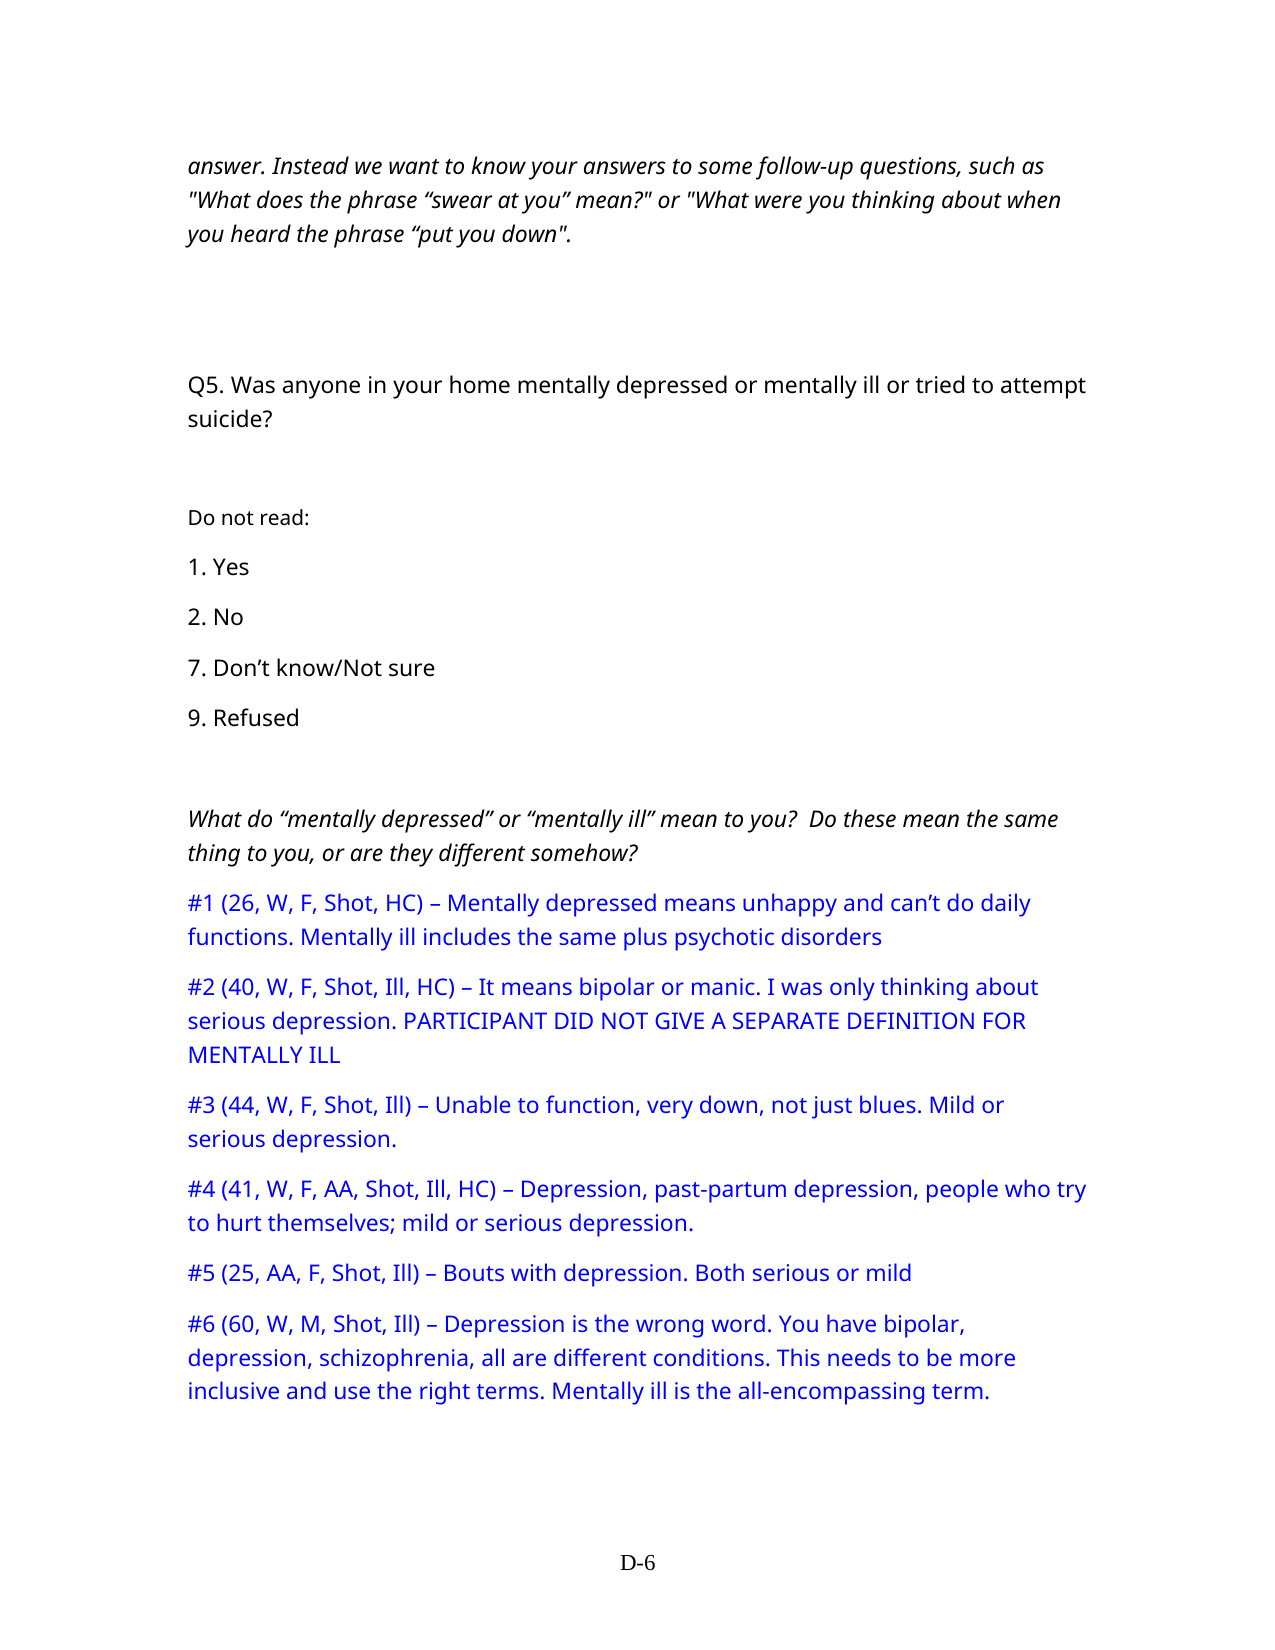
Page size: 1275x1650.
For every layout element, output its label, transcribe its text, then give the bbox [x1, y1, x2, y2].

text #6 (60, W, M, Shot, Ill) – Depression is the wrong word. You have bipolar, depression, schizophrenia, all are different conditions. This needs to be more inclusive and use the right terms. Mentally ill is the all-encompassing term. [187, 1308, 1087, 1406]
text 7. Don’t know/Not sure [187, 651, 1087, 683]
text #2 (40, W, F, Shot, Ill, HC) – It means bipolar or manic. I was only thinking about serious depression. PARTICIPANT DID NOT GIVE A SEPARATE DEFINITION FOR MENTALLY ILL [187, 971, 1087, 1070]
text 1. Yes [187, 551, 1087, 582]
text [187, 150, 1087, 249]
text What do “mentally depressed” or “mentally ill” mean to you? Do these mean the same thing to you, or are they different somehow? [187, 803, 1087, 868]
text Do not read: [187, 503, 1087, 532]
text 2. No [187, 601, 1087, 632]
text 9. Refused [187, 702, 1087, 733]
text #1 (26, W, F, Shot, HC) – Mentally depressed means unhappy and can’t do daily functions. Mentally ill includes the same plus psychotic disorders [187, 887, 1087, 952]
text #4 (41, W, F, AA, Shot, Ill, HC) – Depression, past-partum depression, people who try to hurt themselves; mild or serious depression. [187, 1173, 1087, 1238]
text #3 (44, W, F, Shot, Ill) – Unable to function, very down, not just blues. Mild or serious depression. [187, 1089, 1087, 1154]
text #5 (25, AA, F, Shot, Ill) – Bouts with depression. Both serious or mild [187, 1257, 1087, 1288]
text Q5. Was anyone in your home mentally depressed or mentally ill or tried to attempt suicide? [187, 369, 1087, 434]
